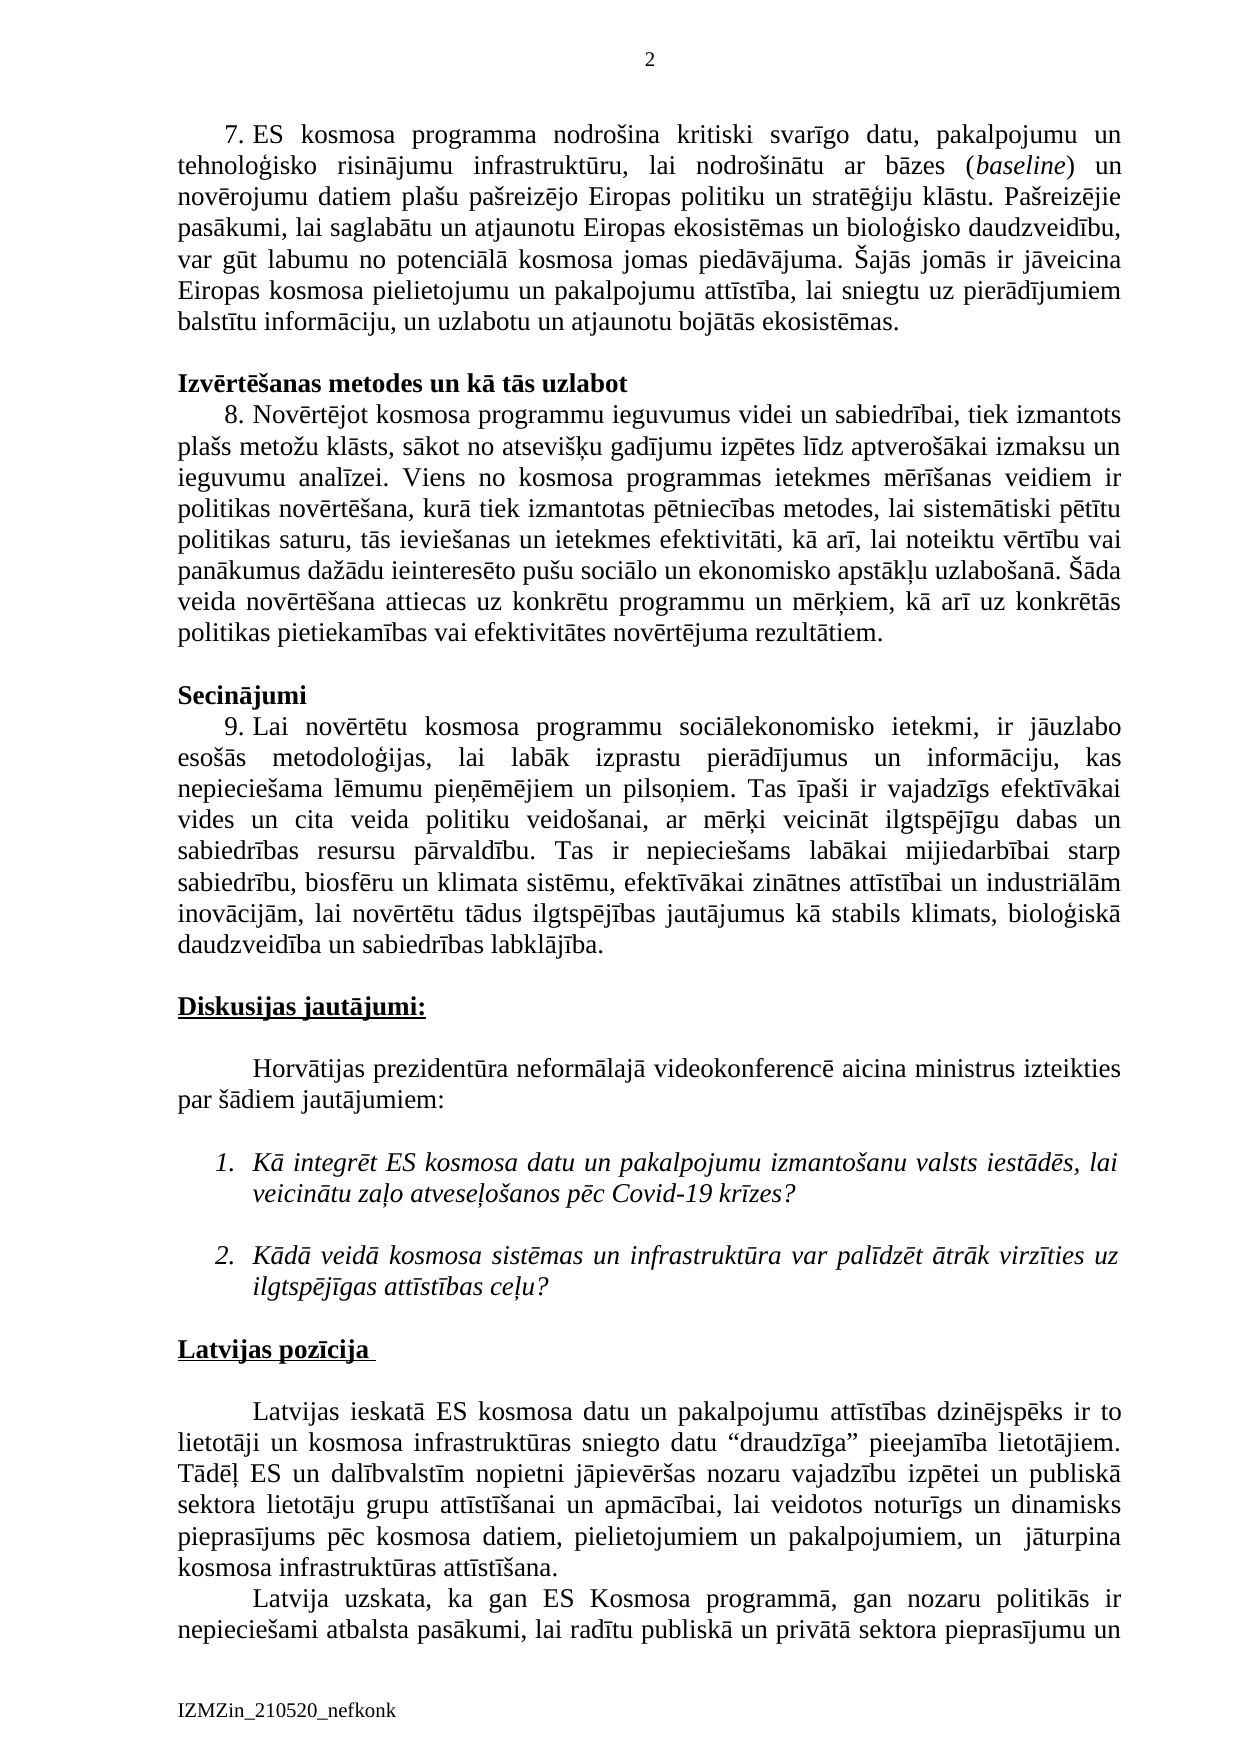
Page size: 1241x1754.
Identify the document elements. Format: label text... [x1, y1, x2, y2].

text Secinājumi [177, 679, 1122, 710]
text Izvērtēšanas metodes un kā tās uzlabot [177, 367, 1122, 398]
text Horvātijas prezidentūra neformālajā videokonferencē aicina ministrus izteikties par šādiem jautājumiem: [177, 1052, 1122, 1115]
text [177, 1582, 1122, 1644]
list Kā integrēt ES kosmosa datu un pakalpojumu izmantošanu valsts iestādēs, lai veicinātu zaļo atveseļošanos pēc Covid-19 krīzes? [215, 1146, 1122, 1208]
text Latvijas ieskatā ES kosmosa datu un pakalpojumu attīstības dzinējspēks ir to lietotāji un kosmosa infrastruktūras sniegto datu “draudzīga” pieejamība lietotājiem. Tādēļ ES un dalībvalstīm nopietni jāpievēršas nozaru vajadzību izpētei un publiskā sektora lietotāju grupu attīstīšanai un apmācībai, lai veidotos noturīgs un dinamisks pieprasījums pēc kosmosa datiem, pielietojumiem un pakalpojumiem, un jāturpina kosmosa infrastruktūras attīstīšana. [177, 1395, 1122, 1582]
text Latvijas pozīcija [177, 1333, 1122, 1364]
list Kādā veidā kosmosa sistēmas un infrastruktūra var palīdzēt ātrāk virzīties uz ilgtspējīgas attīstības ceļu? [215, 1239, 1122, 1302]
list Lai novērtētu kosmosa programmu sociālekonomisko ietekmi, ir jāuzlabo esošās metodoloģijas, lai labāk izprastu pierādījumus un informāciju, kas nepieciešama lēmumu pieņēmējiem un pilsoņiem. Tas īpaši ir vajadzīgs efektīvākai vides un cita veida politiku veidošanai, ar mērķi veicināt ilgtspējīgu dabas un sabiedrības resursu pārvaldību. Tas ir nepieciešams labākai mijiedarbībai starp sabiedrību, biosfēru un klimata sistēmu, efektīvākai zinātnes attīstībai un industriālām inovācijām, lai novērtētu tādus ilgtspējības jautājumus kā stabils klimats, bioloģiskā daudzveidība un sabiedrības labklājība. [177, 710, 1122, 959]
list Novērtējot kosmosa programmu ieguvumus videi un sabiedrībai, tiek izmantots plašs metožu klāsts, sākot no atsevišķu gadījumu izpētes līdz aptverošākai izmaksu un ieguvumu analīzei. Viens no kosmosa programmas ietekmes mērīšanas veidiem ir politikas novērtēšana, kurā tiek izmantotas pētniecības metodes, lai sistemātiski pētītu politikas saturu, tās ieviešanas un ietekmes efektivitāti, kā arī, lai noteiktu vērtību vai panākumus dažādu ieinteresēto pušu sociālo un ekonomisko apstākļu uzlabošanā. Šāda veida novērtēšana attiecas uz konkrētu programmu un mērķiem, kā arī uz konkrētās politikas pietiekamības vai efektivitātes novērtējuma rezultātiem. [177, 398, 1122, 648]
list ES kosmosa programma nodrošina kritiski svarīgo datu, pakalpojumu un tehnoloģisko risinājumu infrastruktūru, lai nodrošinātu ar bāzes (baseline) un novērojumu datiem plašu pašreizējo Eiropas politiku un stratēģiju klāstu. Pašreizējie pasākumi, lai saglabātu un atjaunotu Eiropas ekosistēmas un bioloģisko daudzveidību, var gūt labumu no potenciālā kosmosa jomas piedāvājuma. Šajās jomās ir jāveicina Eiropas kosmosa pielietojumu un pakalpojumu attīstība, lai sniegtu uz pierādījumiem balstītu informāciju, un uzlabotu un atjaunotu bojātās ekosistēmas. [177, 118, 1122, 336]
text Diskusijas jautājumi: [177, 990, 1122, 1021]
